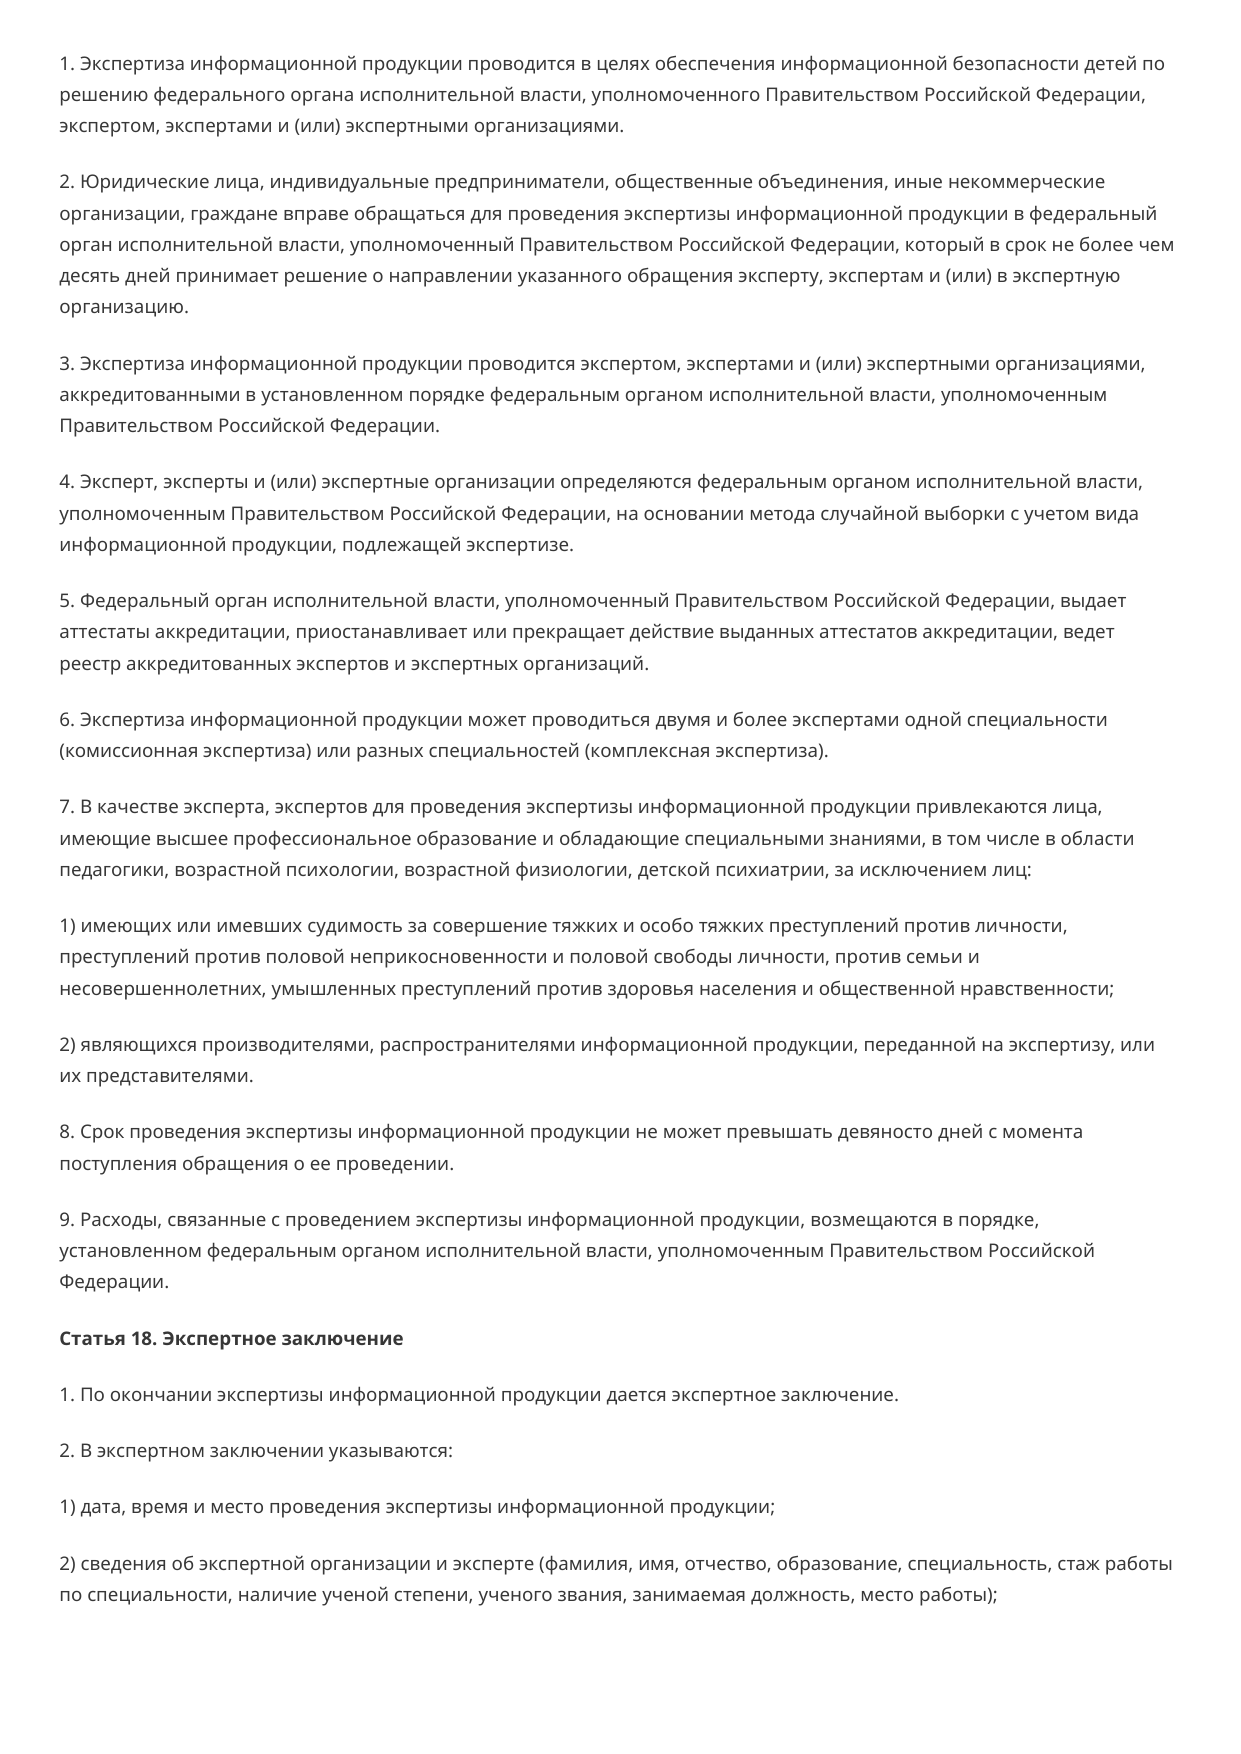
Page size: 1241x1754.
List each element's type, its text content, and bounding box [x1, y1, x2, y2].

text 1) имеющих или имевших судимость за совершение тяжких и особо тяжких преступлений против личности, преступлений против половой неприкосновенности и половой свободы личности, против семьи и несовершеннолетних, умышленных преступлений против здоровья населения и общественной нравственности; [59, 907, 1181, 1001]
text 2) сведения об экспертной организации и эксперте (фамилия, имя, отчество, образование, специальность, стаж работы по специальности, наличие ученой степени, ученого звания, занимаемая должность, место работы); [59, 1544, 1181, 1607]
text 5. Федеральный орган исполнительной власти, уполномоченный Правительством Российской Федерации, выдает аттестаты аккредитации, приостанавливает или прекращает действие выданных аттестатов аккредитации, ведет реестр аккредитованных экспертов и экспертных организаций. [59, 582, 1181, 676]
text 3. Экспертиза информационной продукции проводится экспертом, экспертами и (или) экспертными организациями, аккредитованными в установленном порядке федеральным органом исполнительной власти, уполномоченным Правительством Российской Федерации. [59, 344, 1181, 438]
text 1. По окончании экспертизы информационной продукции дается экспертное заключение. [59, 1376, 1181, 1407]
text 1) дата, время и место проведения экспертизы информационной продукции; [59, 1488, 1181, 1519]
text 2. В экспертном заключении указываются: [59, 1432, 1181, 1463]
text 4. Эксперт, эксперты и (или) экспертные организации определяются федеральным органом исполнительной власти, уполномоченным Правительством Российской Федерации, на основании метода случайной выборки с учетом вида информационной продукции, подлежащей экспертизе. [59, 463, 1181, 557]
text Статья 18. Экспертное заключение [59, 1319, 1181, 1351]
text 2. Юридические лица, индивидуальные предприниматели, общественные объединения, иные некоммерческие организации, граждане вправе обращаться для проведения экспертизы информационной продукции в федеральный орган исполнительной власти, уполномоченный Правительством Российской Федерации, который в срок не более чем десять дней принимает решение о направлении указанного обращения эксперту, экспертам и (или) в экспертную организацию. [59, 163, 1181, 319]
text 2) являющихся производителями, распространителями информационной продукции, переданной на экспертизу, или их представителями. [59, 1026, 1181, 1088]
text 6. Экспертиза информационной продукции может проводиться двумя и более экспертами одной специальности (комиссионная экспертиза) или разных специальностей (комплексная экспертиза). [59, 701, 1181, 763]
text 9. Расходы, связанные с проведением экспертизы информационной продукции, возмещаются в порядке, установленном федеральным органом исполнительной власти, уполномоченным Правительством Российской Федерации. [59, 1201, 1181, 1294]
text 1. Экспертиза информационной продукции проводится в целях обеспечения информационной безопасности детей по решению федерального органа исполнительной власти, уполномоченного Правительством Российской Федерации, экспертом, экспертами и (или) экспертными организациями. [59, 44, 1181, 138]
text 7. В качестве эксперта, экспертов для проведения экспертизы информационной продукции привлекаются лица, имеющие высшее профессиональное образование и обладающие специальными знаниями, в том числе в области педагогики, возрастной психологии, возрастной физиологии, детской психиатрии, за исключением лиц: [59, 788, 1181, 882]
text 8. Срок проведения экспертизы информационной продукции не может превышать девяносто дней с момента поступления обращения о ее проведении. [59, 1113, 1181, 1176]
